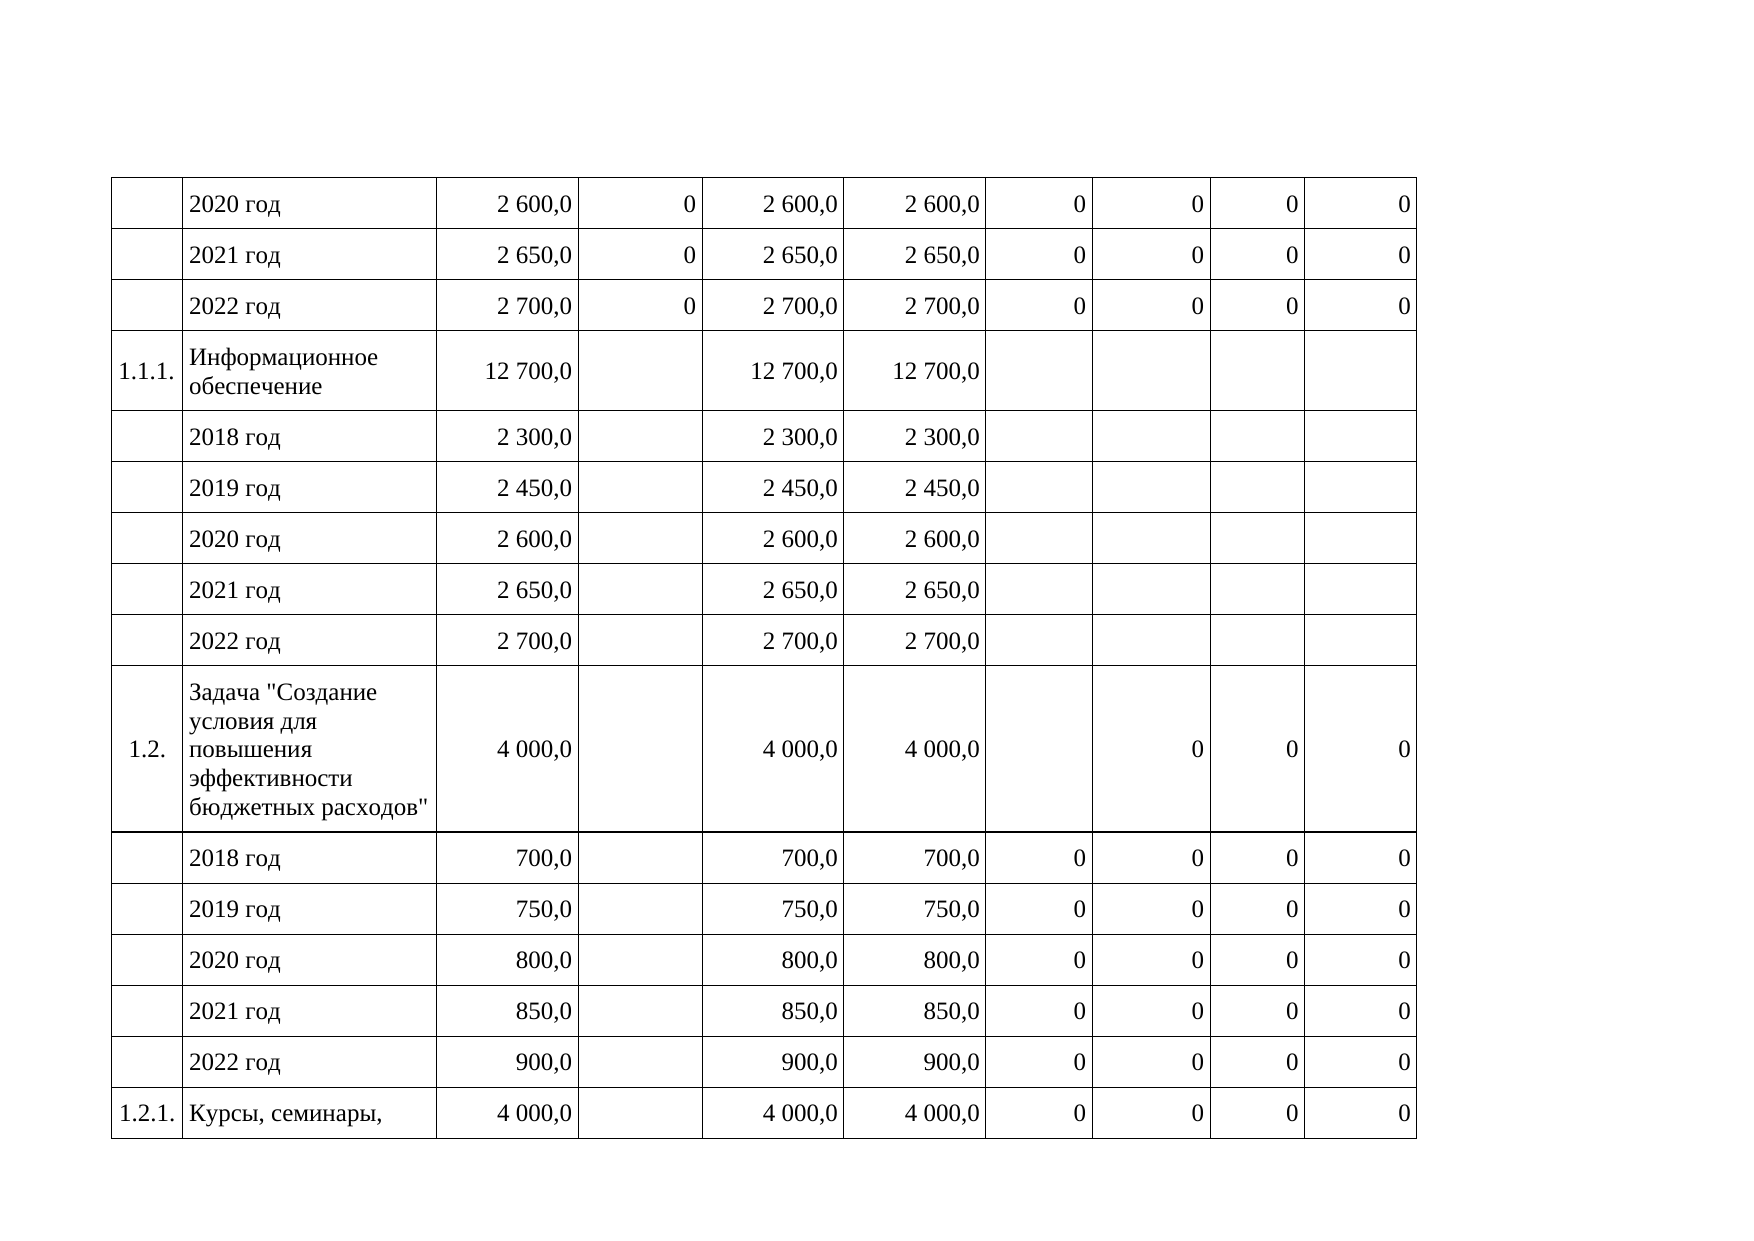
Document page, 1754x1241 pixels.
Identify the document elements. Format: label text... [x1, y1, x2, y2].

table_cell 0 [1093, 1037, 1210, 1087]
table_cell 0 [1305, 935, 1416, 984]
table_cell 2021 год [183, 229, 436, 279]
table_cell 850,0 [437, 986, 578, 1036]
table_cell [112, 178, 182, 228]
table_cell 4 000,0 [437, 666, 578, 831]
table_cell 2 600,0 [437, 178, 578, 228]
table_cell 800,0 [437, 935, 578, 984]
table_cell [112, 411, 182, 461]
table_cell 2 650,0 [437, 229, 578, 279]
table_cell [579, 833, 702, 882]
table_cell 0 [1305, 666, 1416, 831]
table_cell 0 [1305, 884, 1416, 933]
table_cell 2 300,0 [703, 411, 843, 461]
table_cell Информационное обеспечение [183, 331, 436, 410]
table_cell 2 650,0 [844, 229, 985, 279]
table_cell 0 [986, 1037, 1092, 1087]
table_cell 900,0 [703, 1037, 843, 1087]
table_cell 1.2. [112, 666, 182, 831]
table_cell 2 700,0 [703, 280, 843, 330]
table_cell [112, 1037, 182, 1087]
table_cell 0 [1211, 935, 1304, 984]
table_cell 2 700,0 [703, 615, 843, 665]
table_cell 800,0 [703, 935, 843, 984]
table_cell 750,0 [703, 884, 843, 933]
table_cell 2022 год [183, 280, 436, 330]
table_cell 0 [1093, 1088, 1210, 1138]
table_cell 0 [986, 178, 1092, 228]
table_cell 0 [1305, 986, 1416, 1036]
table_cell 2020 год [183, 935, 436, 984]
table_cell 0 [986, 1088, 1092, 1138]
table_cell 2018 год [183, 411, 436, 461]
table_cell 700,0 [844, 833, 985, 882]
table_cell [986, 331, 1092, 410]
table_cell [1093, 331, 1210, 410]
table_cell 2 700,0 [437, 280, 578, 330]
table_cell [112, 884, 182, 933]
table_cell 2 700,0 [844, 280, 985, 330]
table_cell 2021 год [183, 564, 436, 614]
table_cell 0 [1211, 280, 1304, 330]
table_cell 12 700,0 [703, 331, 843, 410]
table_cell 2 300,0 [844, 411, 985, 461]
table_cell 0 [1211, 1037, 1304, 1087]
table_cell 0 [1211, 178, 1304, 228]
table_cell 0 [986, 280, 1092, 330]
table_cell [579, 1088, 702, 1138]
table_cell 0 [1093, 666, 1210, 831]
table_cell 2 450,0 [437, 462, 578, 512]
table_cell [986, 411, 1092, 461]
table_cell 12 700,0 [437, 331, 578, 410]
table_cell 0 [986, 986, 1092, 1036]
table_cell [1305, 513, 1416, 563]
table_cell [1305, 411, 1416, 461]
table_cell 2 450,0 [703, 462, 843, 512]
table_cell 2 600,0 [844, 513, 985, 563]
table_cell 0 [1211, 884, 1304, 933]
table_cell 2 650,0 [844, 564, 985, 614]
table_cell 0 [986, 935, 1092, 984]
table_cell 2020 год [183, 178, 436, 228]
table_cell 700,0 [703, 833, 843, 882]
table_cell [986, 462, 1092, 512]
table_cell 1.2.1. [112, 1088, 182, 1138]
table_cell 800,0 [844, 935, 985, 984]
table_cell 4 000,0 [844, 666, 985, 831]
table_cell 0 [986, 833, 1092, 882]
table_cell [112, 833, 182, 882]
table_cell [1211, 615, 1304, 665]
table_cell [579, 462, 702, 512]
table_cell [112, 513, 182, 563]
table_cell 0 [1211, 1088, 1304, 1138]
table_cell 0 [986, 229, 1092, 279]
table_cell [579, 513, 702, 563]
table_cell [579, 615, 702, 665]
table_cell [1093, 564, 1210, 614]
table_cell [112, 615, 182, 665]
table_cell Задача "Создание условия для повышения эффективности бюджетных расходов" [183, 666, 436, 831]
table_cell 0 [1305, 833, 1416, 882]
table_cell 0 [1093, 229, 1210, 279]
table_cell 2 700,0 [844, 615, 985, 665]
table_cell 0 [1211, 666, 1304, 831]
table_cell [1093, 615, 1210, 665]
table_cell 2 600,0 [437, 513, 578, 563]
table_cell 2 300,0 [437, 411, 578, 461]
table_cell 0 [1093, 935, 1210, 984]
table_cell 0 [1305, 1088, 1416, 1138]
table_cell 900,0 [844, 1037, 985, 1087]
table_cell 2 450,0 [844, 462, 985, 512]
table_cell 2 650,0 [703, 229, 843, 279]
table_cell [986, 564, 1092, 614]
table_cell [579, 884, 702, 933]
table_cell 0 [579, 178, 702, 228]
table_cell 850,0 [844, 986, 985, 1036]
table_cell 2019 год [183, 884, 436, 933]
table_cell [1093, 462, 1210, 512]
table_cell 4 000,0 [844, 1088, 985, 1138]
table_cell [1305, 615, 1416, 665]
table_cell 4 000,0 [437, 1088, 578, 1138]
table_cell 0 [1305, 229, 1416, 279]
table_cell 0 [1211, 229, 1304, 279]
table_cell 2022 год [183, 1037, 436, 1087]
table_cell [112, 935, 182, 984]
table_cell [579, 331, 702, 410]
table_cell [579, 564, 702, 614]
table_cell [112, 986, 182, 1036]
table_cell [1211, 564, 1304, 614]
table_cell 0 [1305, 178, 1416, 228]
table_cell 2021 год [183, 986, 436, 1036]
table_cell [183, 1088, 436, 1138]
table_cell 0 [986, 884, 1092, 933]
table_cell [1211, 513, 1304, 563]
table_cell 2022 год [183, 615, 436, 665]
table_cell 750,0 [844, 884, 985, 933]
table_cell [1211, 462, 1304, 512]
table_cell 0 [1093, 833, 1210, 882]
table_cell [112, 462, 182, 512]
table_cell [1305, 462, 1416, 512]
table_cell 0 [1305, 1037, 1416, 1087]
table_cell 0 [1093, 884, 1210, 933]
table_cell 2 600,0 [844, 178, 985, 228]
table_cell [112, 280, 182, 330]
table_cell 2 600,0 [703, 178, 843, 228]
table_cell 2 650,0 [703, 564, 843, 614]
table_cell 2 600,0 [703, 513, 843, 563]
table_cell 2018 год [183, 833, 436, 882]
table_cell 0 [1305, 280, 1416, 330]
table_cell [1305, 564, 1416, 614]
table_cell 0 [1211, 986, 1304, 1036]
table_cell [579, 1037, 702, 1087]
table_cell [986, 615, 1092, 665]
table_cell [1211, 331, 1304, 410]
table_cell 0 [1093, 986, 1210, 1036]
table_cell 0 [579, 229, 702, 279]
table_cell 1.1.1. [112, 331, 182, 410]
table_cell 0 [1093, 178, 1210, 228]
table_cell [1093, 513, 1210, 563]
table_cell 2020 год [183, 513, 436, 563]
table_cell 850,0 [703, 986, 843, 1036]
table_cell 0 [1093, 280, 1210, 330]
table_cell 2 700,0 [437, 615, 578, 665]
table_cell [579, 935, 702, 984]
table_cell [579, 986, 702, 1036]
table_cell [1093, 411, 1210, 461]
table_cell [579, 666, 702, 831]
table_cell 4 000,0 [703, 1088, 843, 1138]
table_cell [1211, 411, 1304, 461]
table_cell 0 [579, 280, 702, 330]
table_cell 2 650,0 [437, 564, 578, 614]
table_cell [112, 229, 182, 279]
table_cell [1305, 331, 1416, 410]
table_cell 12 700,0 [844, 331, 985, 410]
table_cell 2019 год [183, 462, 436, 512]
table_cell 0 [1211, 833, 1304, 882]
table_cell [112, 564, 182, 614]
table_cell [579, 411, 702, 461]
table_cell 700,0 [437, 833, 578, 882]
table_cell 750,0 [437, 884, 578, 933]
table_cell [986, 666, 1092, 831]
table_cell 900,0 [437, 1037, 578, 1087]
table_cell [986, 513, 1092, 563]
table_cell 4 000,0 [703, 666, 843, 831]
